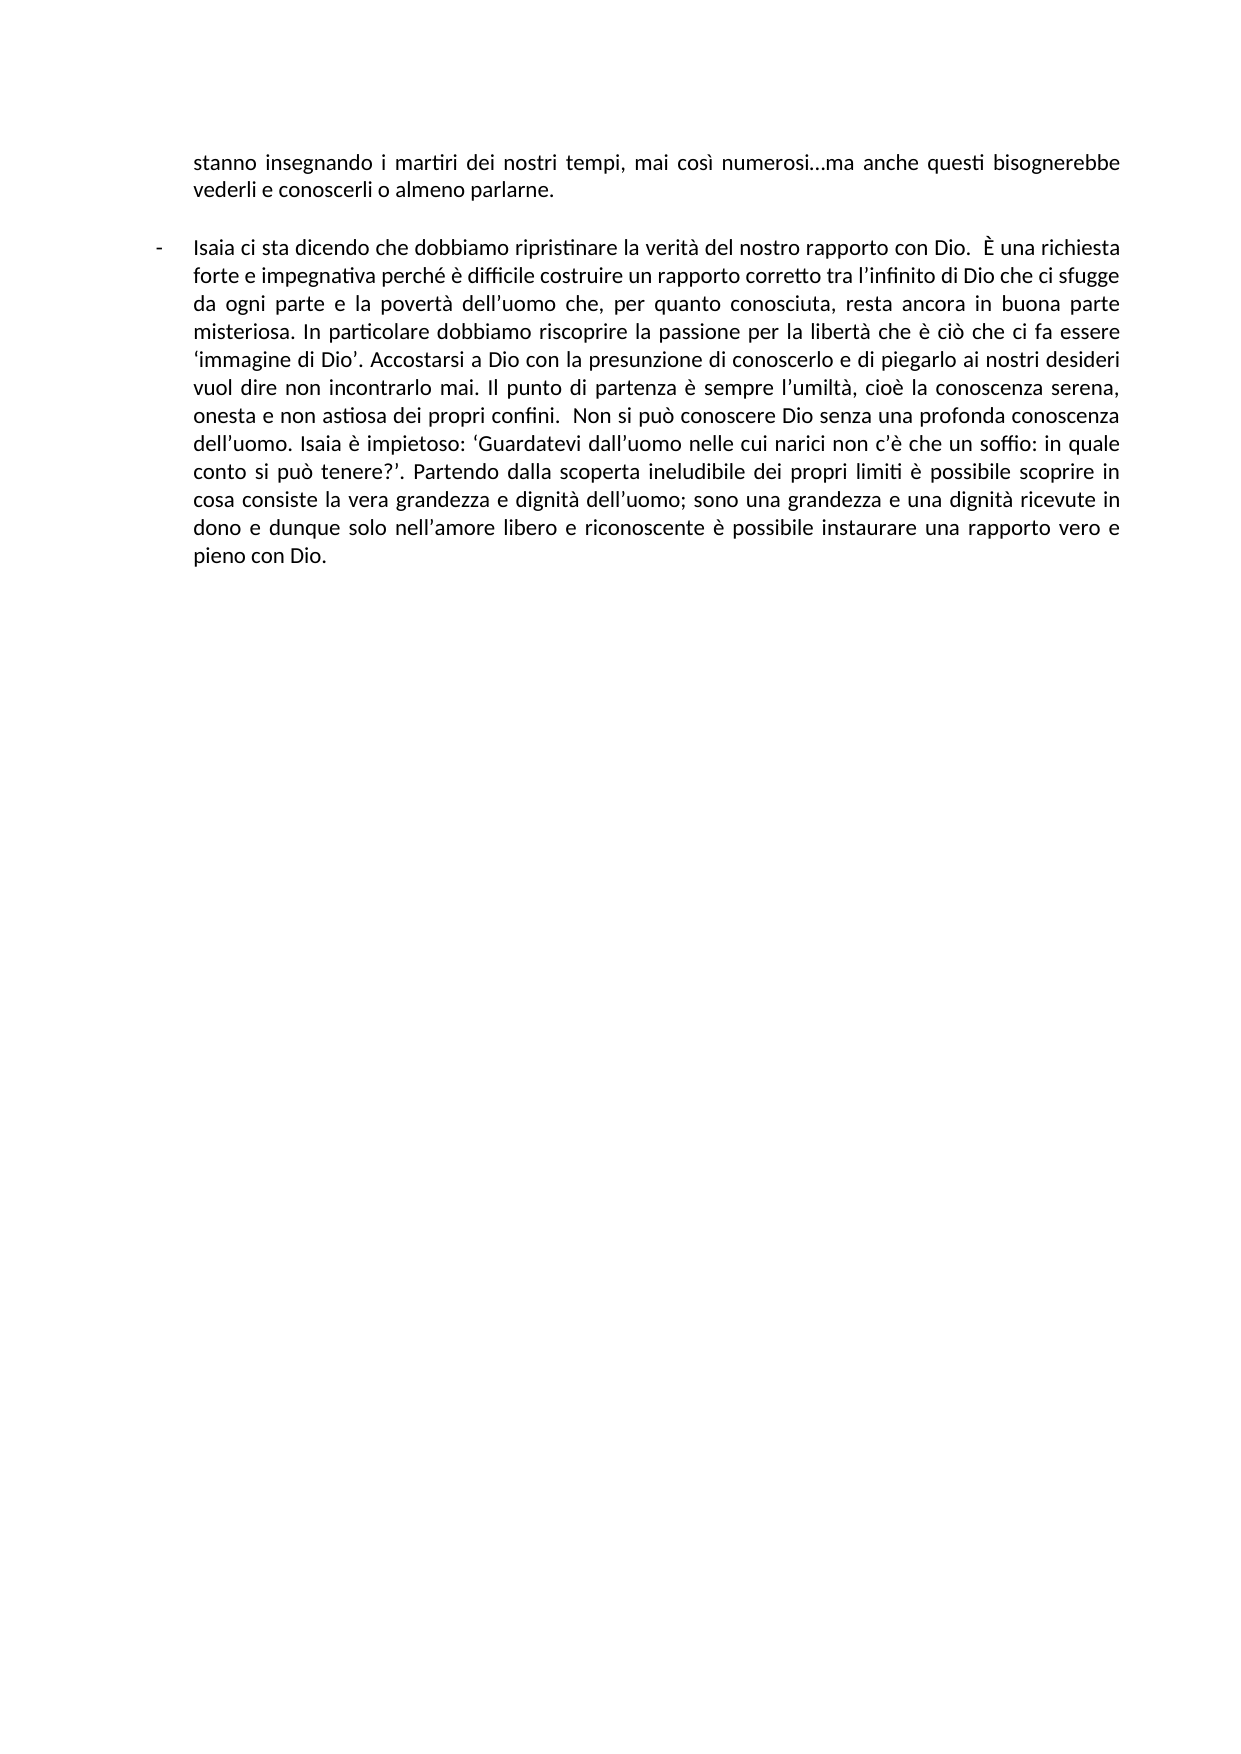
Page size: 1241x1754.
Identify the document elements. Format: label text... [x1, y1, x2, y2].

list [156, 148, 1122, 204]
list Isaia ci sta dicendo che dobbiamo ripristinare la verità del nostro rapporto con Dio. È una richiesta forte e impegnativa perché è difficile costruire un rapporto corretto tra l’infinito di Dio che ci sfugge da ogni parte e la povertà dell’uomo che, per quanto conosciuta, resta ancora in buona parte misteriosa. In particolare dobbiamo riscoprire la passione per la libertà che è ciò che ci fa essere ‘immagine di Dio’. Accostarsi a Dio con la presunzione di conoscerlo e di piegarlo ai nostri desideri vuol dire non incontrarlo mai. Il punto di partenza è sempre l’umiltà, cioè la conoscenza serena, onesta e non astiosa dei propri confini. Non si può conoscere Dio senza una profonda conoscenza dell’uomo. Isaia è impietoso: ‘Guardatevi dall’uomo nelle cui narici non c’è che un soffio: in quale conto si può tenere?’. Partendo dalla scoperta ineludibile dei propri limiti è possibile scoprire in cosa consiste la vera grandezza e dignità dell’uomo; sono una grandezza e una dignità ricevute in dono e dunque solo nell’amore libero e riconoscente è possibile instaurare una rapporto vero e pieno con Dio. [156, 233, 1122, 569]
